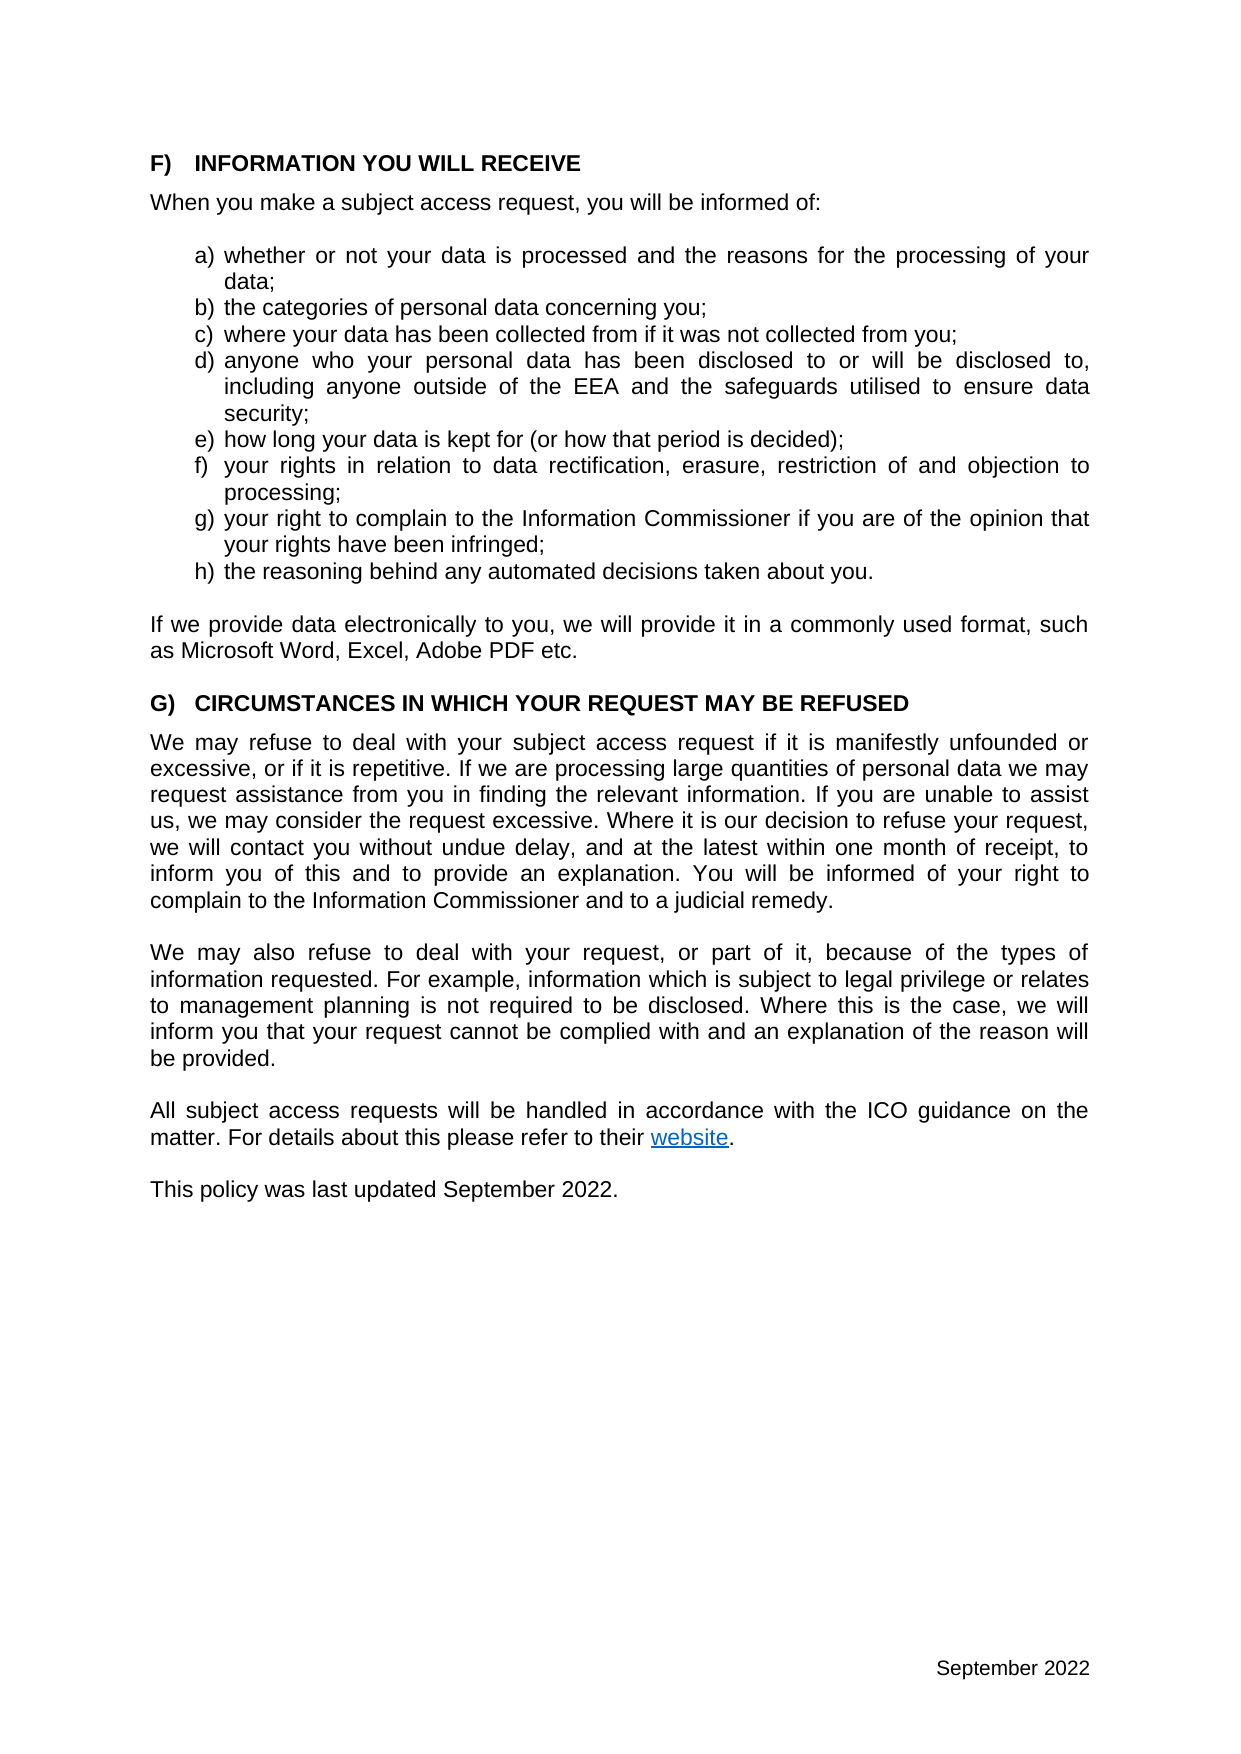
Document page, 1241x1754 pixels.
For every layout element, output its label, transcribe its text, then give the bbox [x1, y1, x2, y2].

text We may also refuse to deal with your request, or part of it, because of the types of information requested. For example, information which is subject to legal privilege or relates to management planning is not required to be disclosed. Where this is the case, we will inform you that your request cannot be complied with and an explanation of the reason will be provided. [150, 939, 1090, 1071]
list your rights in relation to data rectification, erasure, restriction of and objection to processing; [194, 452, 1090, 505]
list INFORMATION YOU WILL RECEIVE [150, 150, 1090, 176]
list the reasoning behind any automated decisions taken about you. [194, 558, 1090, 584]
list anyone who your personal data has been disclosed to or will be disclosed to, including anyone outside of the EEA and the safeguards utilised to ensure data security; [194, 347, 1090, 426]
text We may refuse to deal with your subject access request if it is manifestly unfounded or excessive, or if it is repetitive. If we are processing large quantities of personal data we may request assistance from you in finding the relevant information. If you are unable to assist us, we may consider the request excessive. Where it is our decision to refuse your request, we will contact you without undue delay, and at the latest within one month of receipt, to inform you of this and to provide an explanation. You will be informed of your right to complain to the Information Commissioner and to a judicial remedy. [150, 728, 1090, 913]
list CIRCUMSTANCES IN WHICH YOUR REQUEST MAY BE REFUSED [150, 689, 1090, 716]
text If we provide data electronically to you, we will provide it in a commonly used format, such as Microsoft Word, Excel, Adobe PDF etc. [150, 611, 1090, 663]
list whether or not your data is processed and the reasons for the processing of your data; [194, 242, 1090, 294]
list where your data has been collected from if it was not collected from you; [194, 321, 1090, 347]
text All subject access requests will be handled in accordance with the ICO guidance on the matter. For details about this please refer to their website. [150, 1097, 1090, 1150]
list how long your data is kept for (or how that period is decided); [194, 426, 1090, 452]
list the categories of personal data concerning you; [194, 294, 1090, 321]
text This policy was last updated September 2022. [150, 1176, 1090, 1203]
list your right to complain to the Information Commissioner if you are of the opinion that your rights have been infringed; [194, 505, 1090, 558]
text When you make a subject access request, you will be informed of: [150, 189, 1090, 215]
